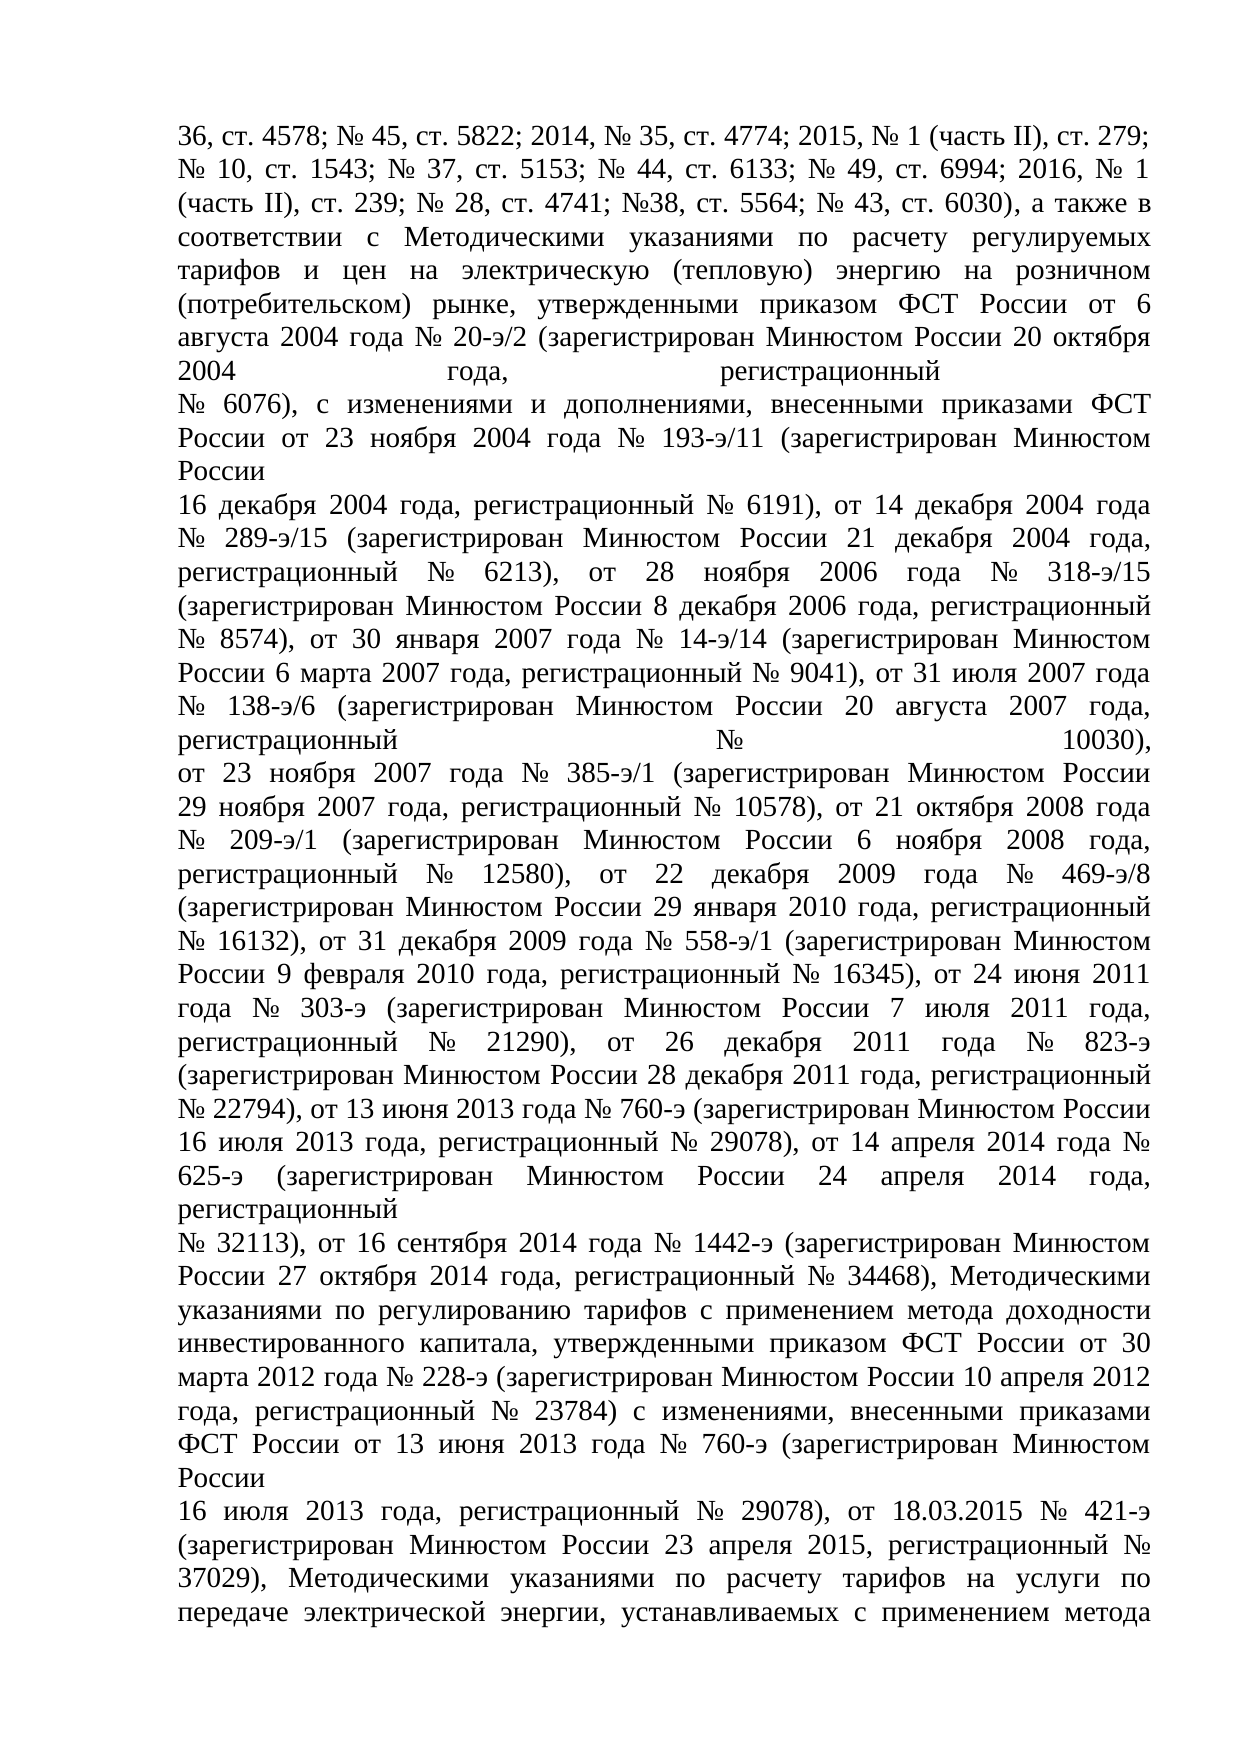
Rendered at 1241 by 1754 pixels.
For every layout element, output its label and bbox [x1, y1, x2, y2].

text [177, 118, 1152, 1627]
